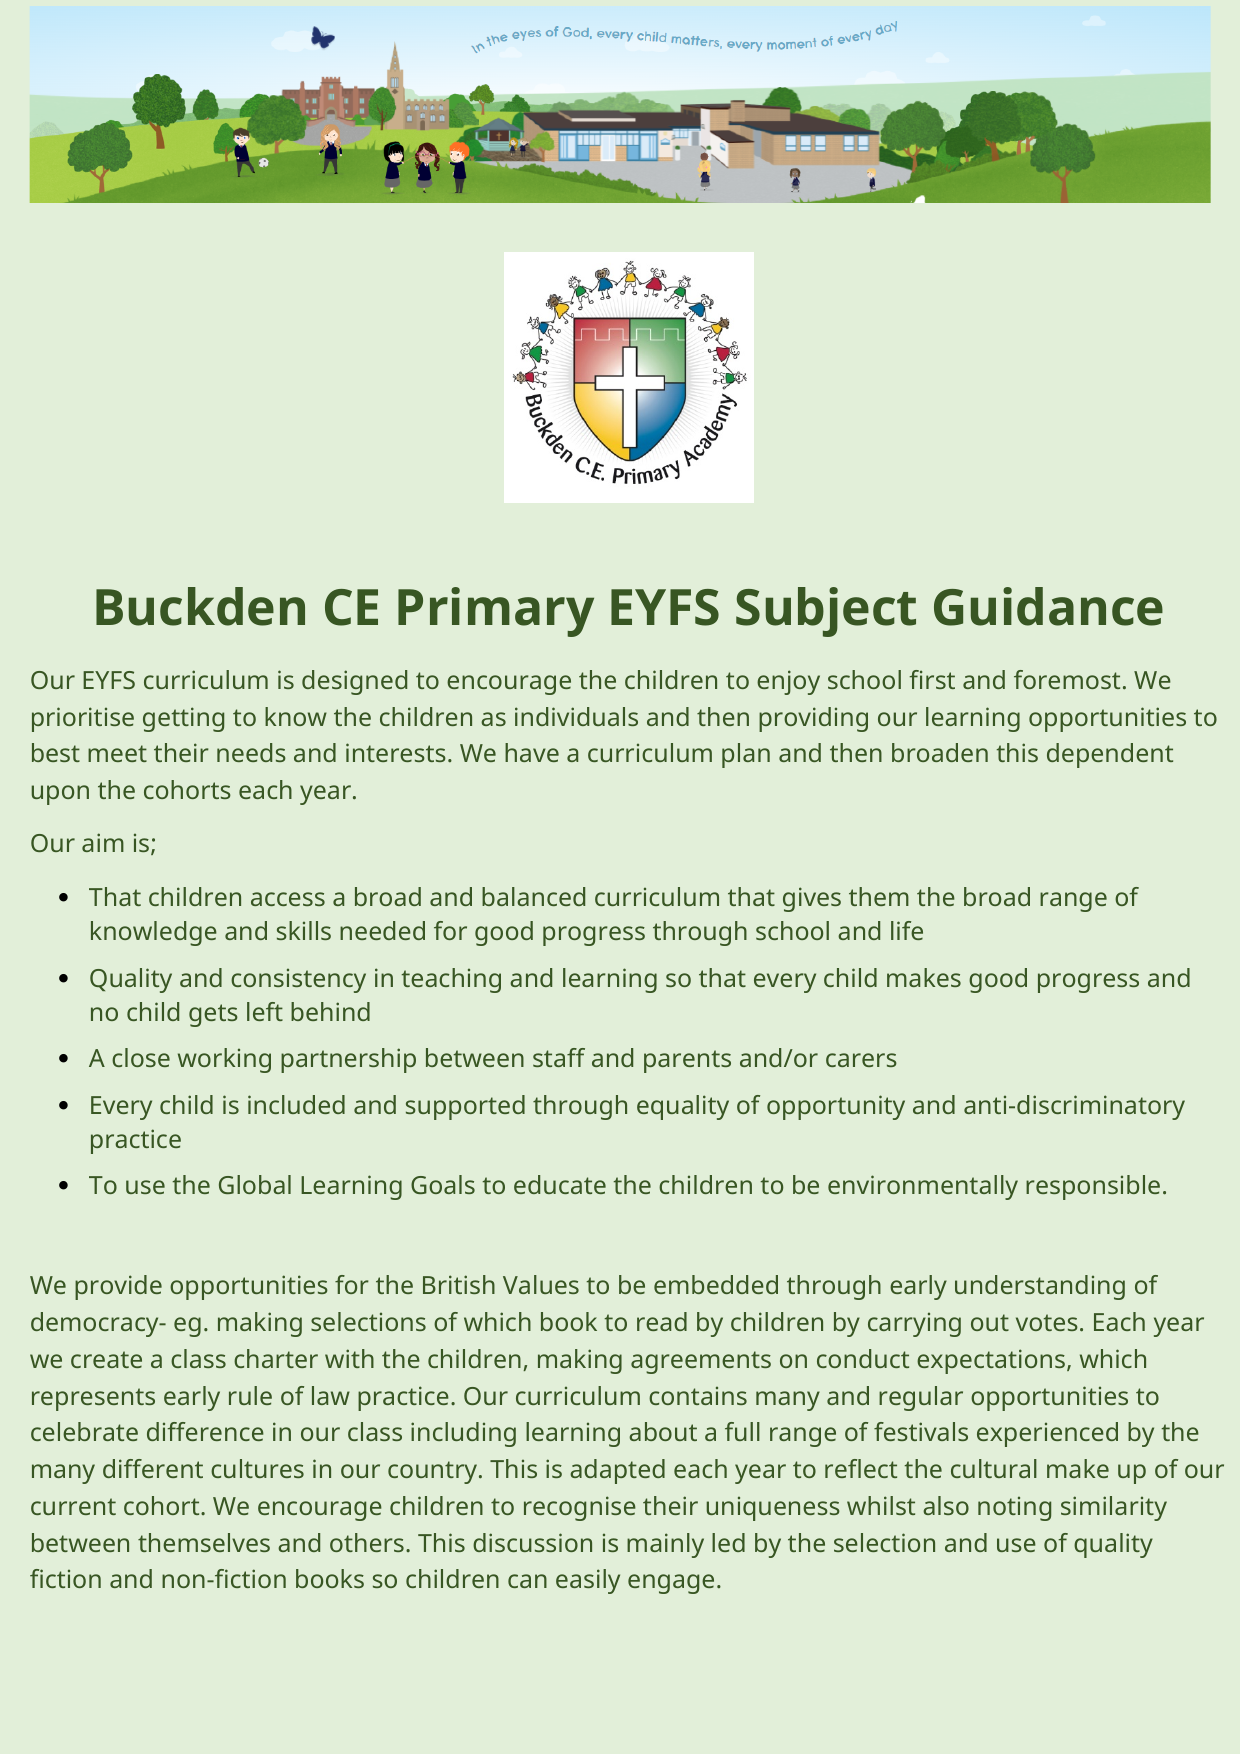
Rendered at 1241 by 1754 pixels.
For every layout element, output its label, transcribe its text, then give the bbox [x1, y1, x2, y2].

text Buckden CE Primary EYFS Subject Guidance [29, 572, 1228, 640]
text Our aim is; [29, 826, 1228, 860]
text We provide opportunities for the British Values to be embedded through early understanding of democracy- eg. making selections of which book to read by children by carrying out votes. Each year we create a class charter with the children, making agreements on conduct expectations, which represents early rule of law practice. Our curriculum contains many and regular opportunities to celebrate difference in our class including learning about a full range of festivals experienced by the many different cultures in our country. This is adapted each year to reflect the cultural make up of our current cohort. We encourage children to recognise their uniqueness whilst also noting similarity between themselves and others. This discussion is mainly led by the selection and use of quality fiction and non-fiction books so children can easily engage. [29, 1268, 1228, 1596]
list Every child is included and supported through equality of opportunity and anti-discriminatory practice [59, 1087, 1228, 1156]
list A close working partnership between staff and parents and/or carers [59, 1041, 1228, 1075]
picture [29, 6, 1211, 203]
list To use the Global Learning Goals to educate the children to be environmentally responsible. [59, 1168, 1228, 1202]
list That children access a broad and balanced curriculum that gives them the broad range of knowledge and skills needed for good progress through school and life [59, 879, 1228, 948]
text Our EYFS curriculum is designed to encourage the children to enjoy school first and foremost. We prioritise getting to know the children as individuals and then providing our learning opportunities to best meet their needs and interests. We have a curriculum plan and then broaden this dependent upon the cohorts each year. [29, 662, 1228, 807]
list Quality and consistency in teaching and learning so that every child makes good progress and no child gets left behind [59, 960, 1228, 1028]
picture [504, 252, 754, 503]
